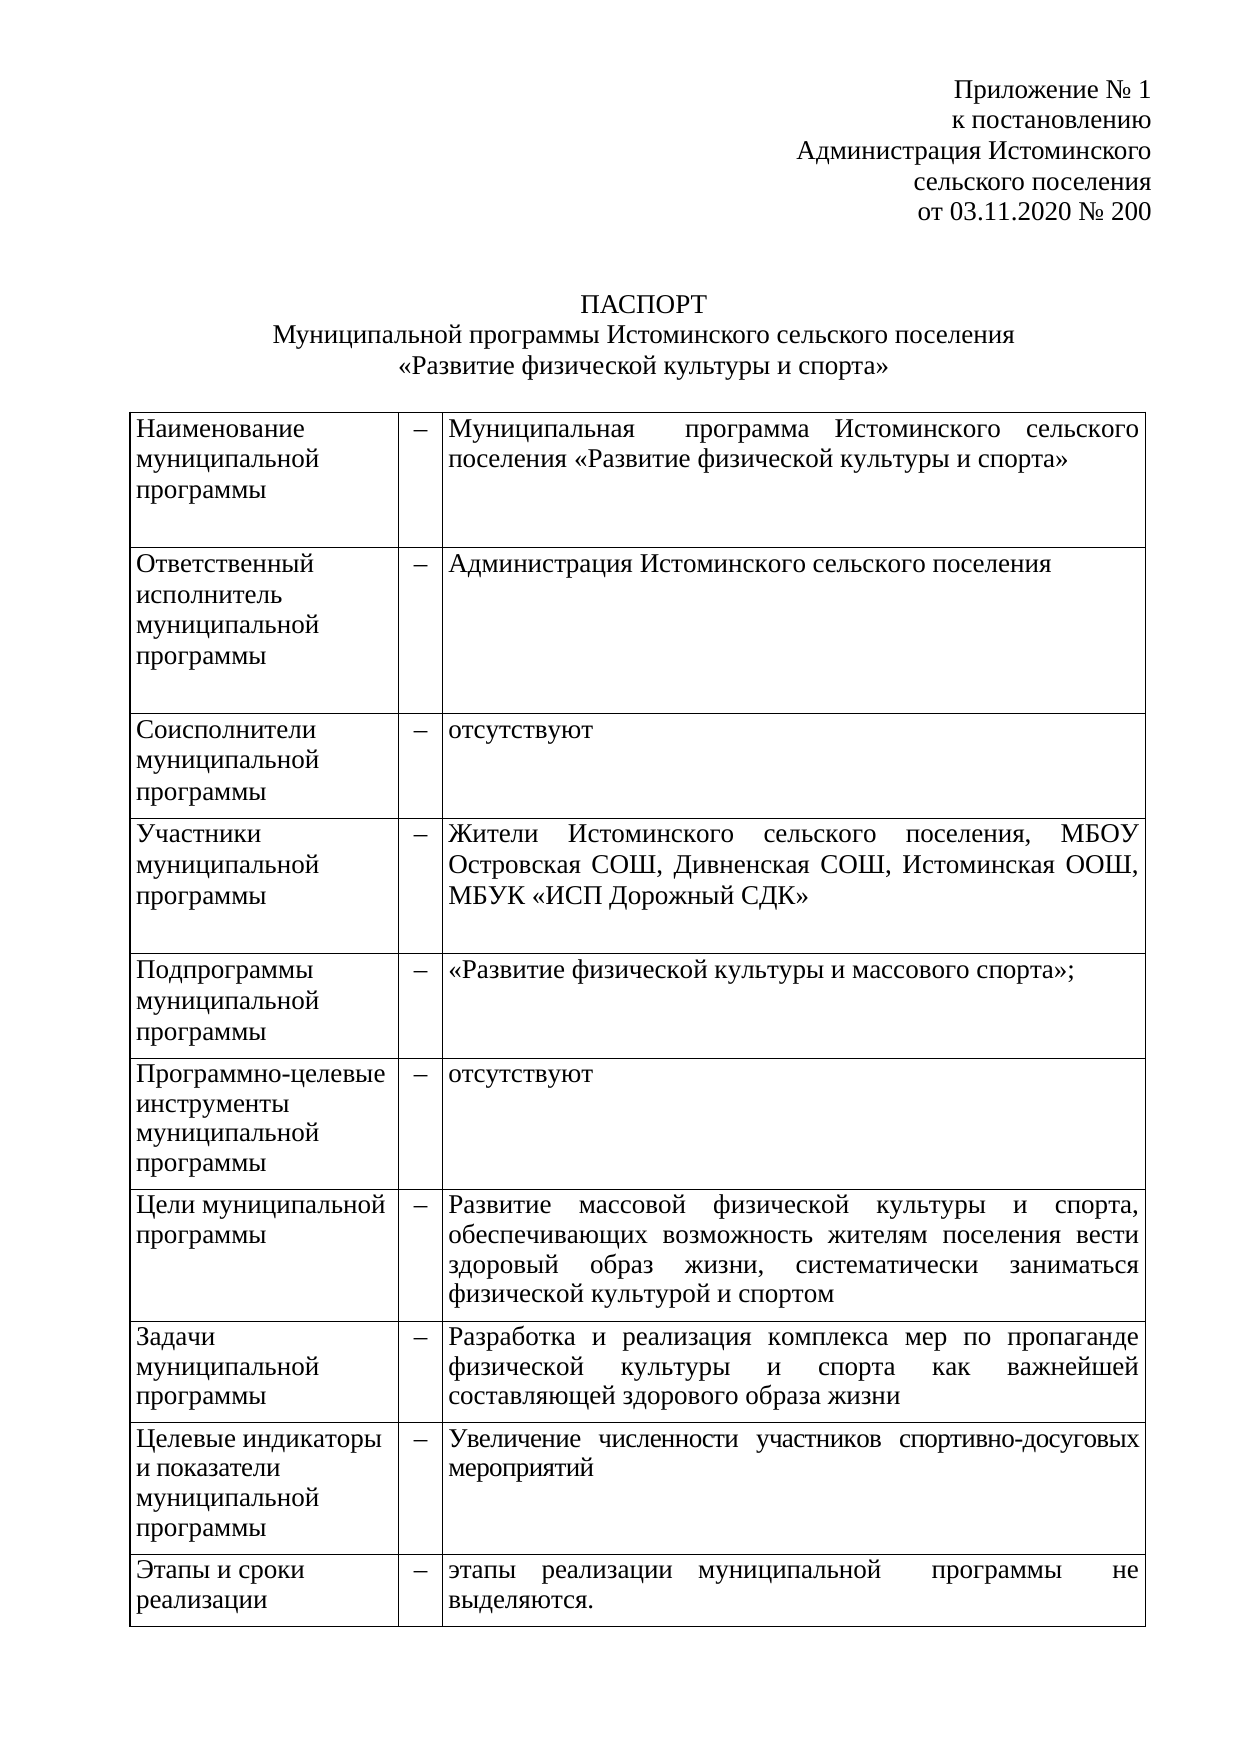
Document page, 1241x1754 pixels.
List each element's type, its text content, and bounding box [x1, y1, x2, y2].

text от 03.11.2020 № 200 [786, 196, 1152, 227]
table_cell Жители Истоминского сельского поселения, МБОУ Островская СОШ, Дивненская СОШ, Истоминская ООШ, МБУК «ИСП Дорожный СДК» [443, 819, 1145, 953]
table_cell Программно-целевые инструменты муниципальной программы [131, 1059, 398, 1189]
table_cell – [399, 1190, 442, 1321]
table_cell – [399, 819, 442, 953]
table_cell – [399, 548, 442, 713]
text «Развитие физической культуры и спорта» [136, 350, 1152, 380]
text Приложение № 1 [786, 74, 1152, 104]
table_cell – [399, 1059, 442, 1189]
table_cell Соисполнители муниципальной программы [131, 714, 398, 817]
text ПАСПОРТ [136, 289, 1152, 319]
table_cell отсутствуют [443, 714, 1145, 817]
text к постановлению [786, 104, 1152, 135]
table_cell – [399, 714, 442, 817]
table_cell Увеличение численности участников спортивно-досуговых мероприятий [443, 1423, 1145, 1554]
table_cell отсутствуют [443, 1059, 1145, 1189]
table_header Наименование муниципальной программы [131, 413, 398, 547]
table_cell Целевые индикаторы и показатели муниципальной программы [131, 1423, 398, 1554]
table_cell Задачи муниципальной программы [131, 1322, 398, 1422]
table_cell – [399, 1423, 442, 1554]
table_cell – [399, 1322, 442, 1422]
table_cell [443, 1555, 1145, 1626]
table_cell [131, 1555, 398, 1626]
table_cell Администрация Истоминского сельского поселения [443, 548, 1145, 713]
table_cell Развитие массовой физической культуры и спорта, обеспечивающих возможность жителям поселения вести здоровый образ жизни, систематически заниматься физической культурой и спортом [443, 1190, 1145, 1321]
table_cell Разработка и реализация комплекса мер по пропаганде физической культуры и спорта как важнейшей составляющей здорового образа жизни [443, 1322, 1145, 1422]
table_cell Участники муниципальной программы [131, 819, 398, 953]
table_header Муниципальная программа Истоминского сельского поселения «Развитие физической культуры и спорта» [443, 413, 1145, 547]
table_header – [399, 413, 442, 547]
table_cell Подпрограммы муниципальной программы [131, 954, 398, 1058]
table_cell Ответственный исполнитель муниципальной программы [131, 548, 398, 713]
table_cell Цели муниципальной программы [131, 1190, 398, 1321]
table_cell – [399, 1555, 442, 1626]
table_cell «Развитие физической культуры и массового спорта»; [443, 954, 1145, 1058]
text Муниципальной программы Истоминского сельского поселения [136, 319, 1152, 350]
table_cell – [399, 954, 442, 1058]
text Администрация Истоминского сельского поселения [786, 135, 1152, 196]
